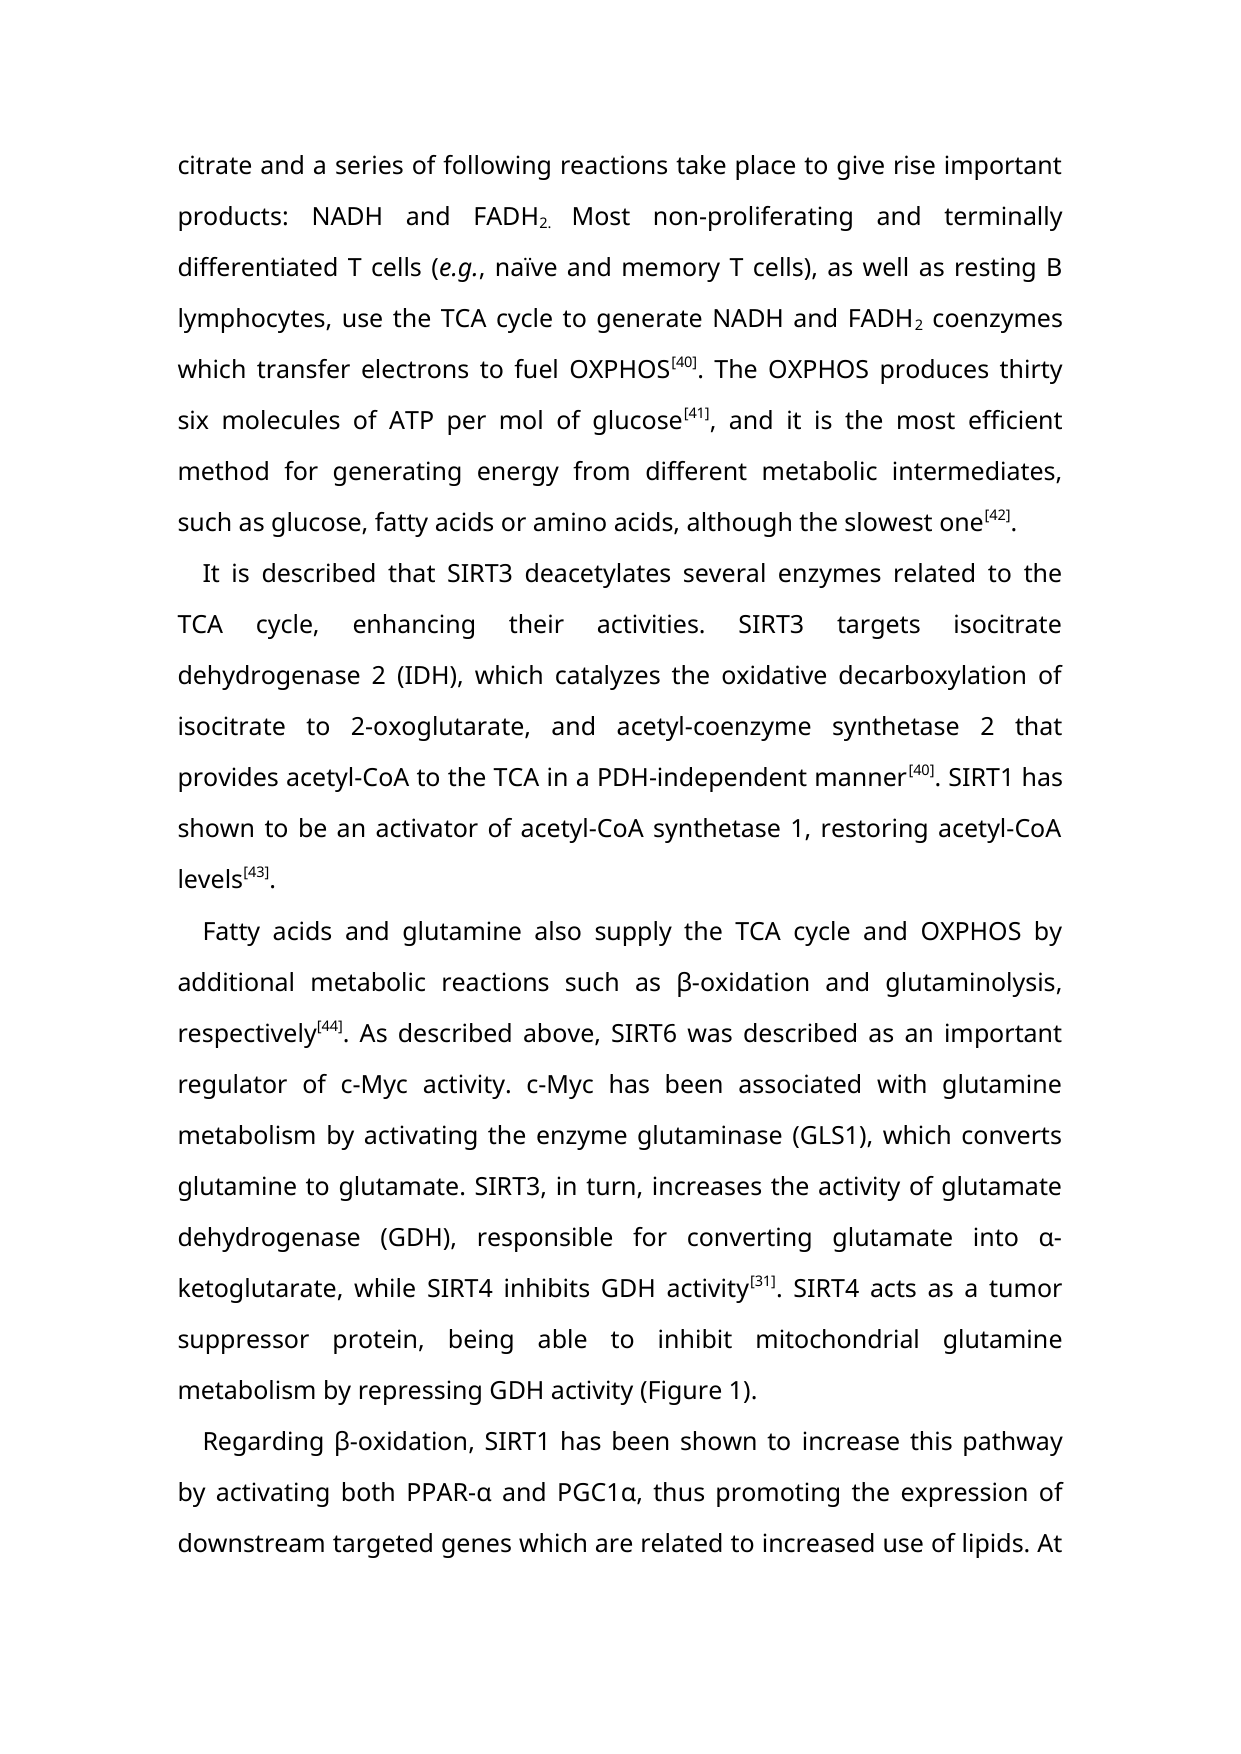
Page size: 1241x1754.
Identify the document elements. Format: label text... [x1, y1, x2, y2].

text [177, 1424, 1063, 1560]
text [177, 148, 1063, 539]
text It is described that SIRT3 deacetylates several enzymes related to the TCA cycle, enhancing their activities. SIRT3 targets isocitrate dehydrogenase 2 (IDH), which catalyzes the oxidative decarboxylation of isocitrate to 2-oxoglutarate, and acetyl-coenzyme synthetase 2 that provides acetyl-CoA to the TCA in a PDH-independent manner[40]. SIRT1 has shown to be an activator of acetyl-CoA synthetase 1, restoring acetyl-CoA levels[43]. [177, 556, 1063, 896]
text Fatty acids and glutamine also supply the TCA cycle and OXPHOS by additional metabolic reactions such as β-oxidation and glutaminolysis, respectively[44]. As described above, SIRT6 was described as an important regulator of c-Myc activity. c-Myc has been associated with glutamine metabolism by activating the enzyme glutaminase (GLS1), which converts glutamine to glutamate. SIRT3, in turn, increases the activity of glutamate dehydrogenase (GDH), responsible for converting glutamate into α-ketoglutarate, while SIRT4 inhibits GDH activity[31]. SIRT4 acts as a tumor suppressor protein, being able to inhibit mitochondrial glutamine metabolism by repressing GDH activity (Figure 1). [177, 913, 1063, 1407]
